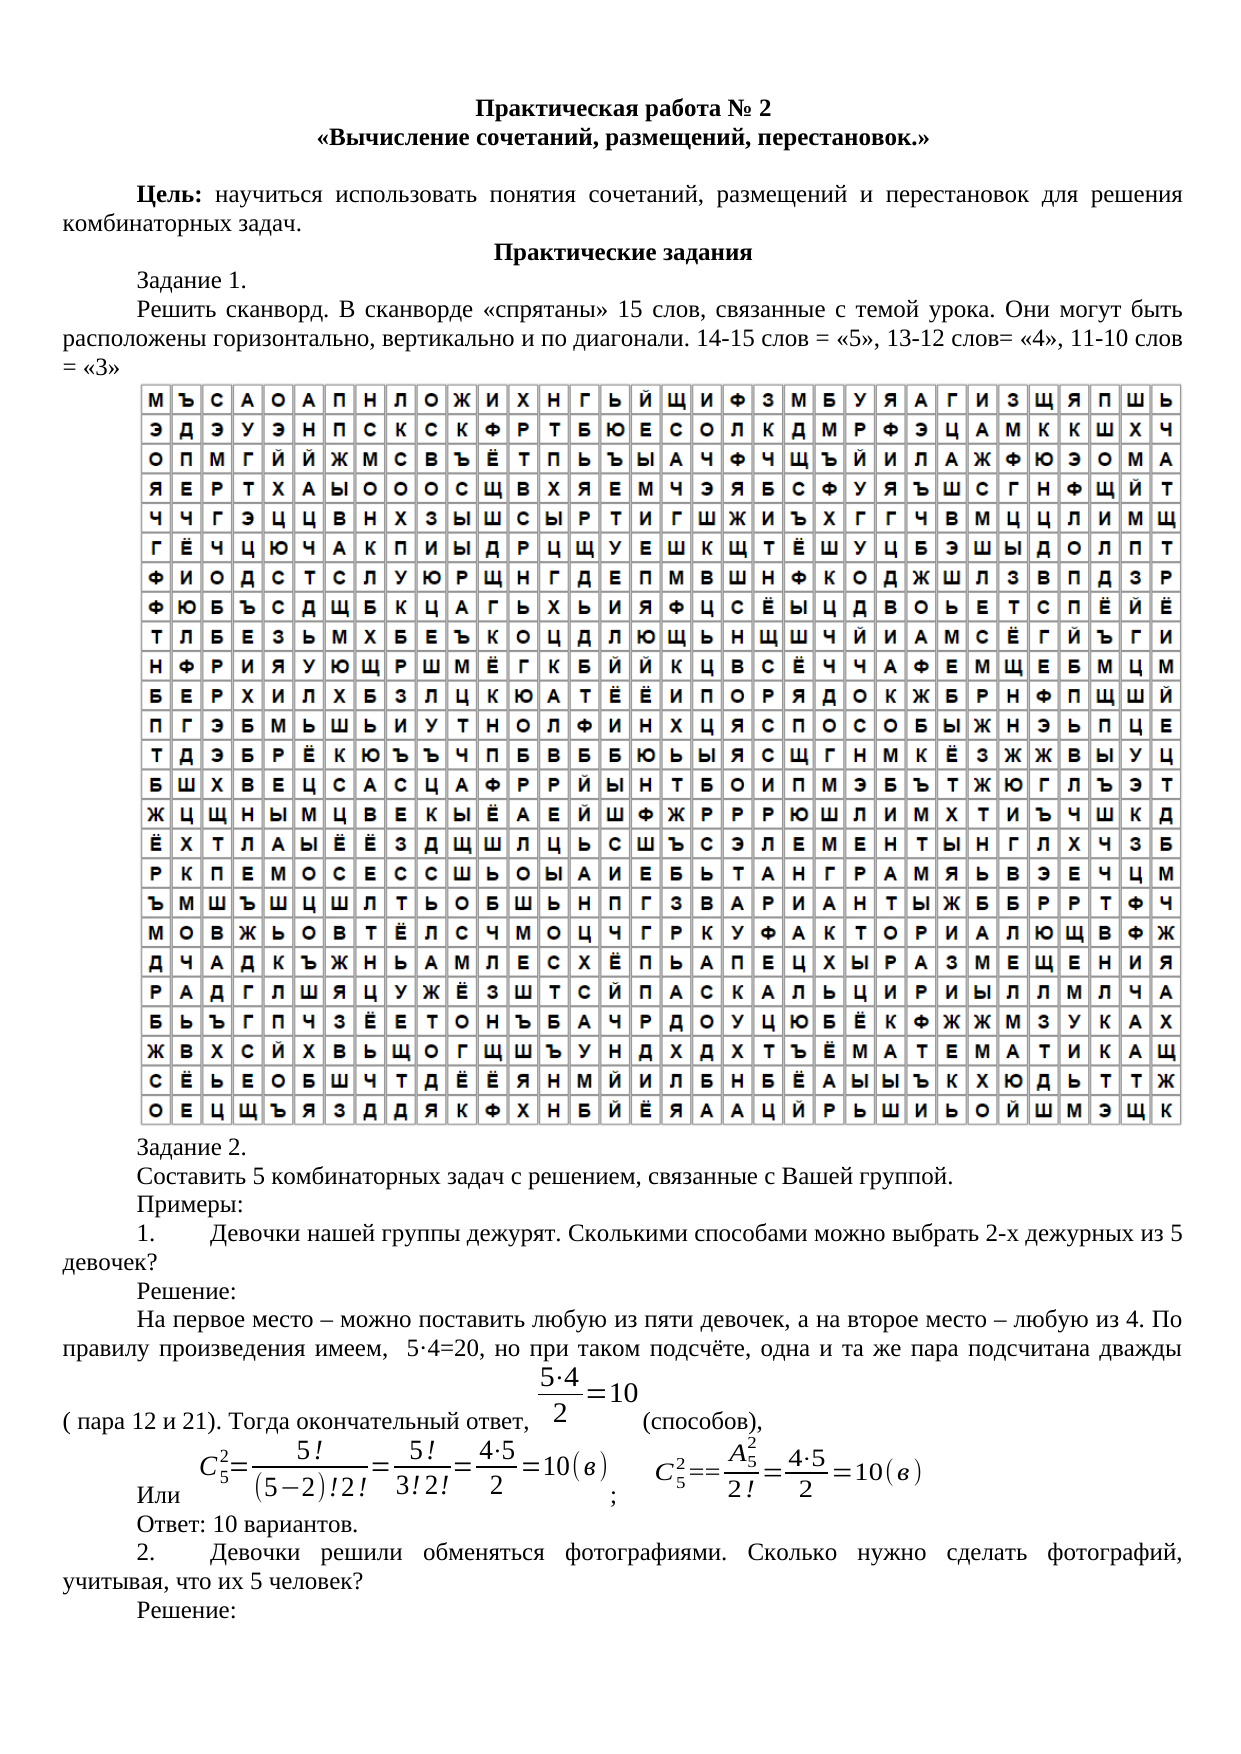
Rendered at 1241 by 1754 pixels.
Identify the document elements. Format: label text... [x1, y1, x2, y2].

list Или ; [62, 1434, 1184, 1509]
list Решение: [62, 1276, 1184, 1304]
text Решить сканворд. В сканворде «спрятаны» 15 слов, связанные с темой урока. Они могут быть расположены горизонтально, вертикально и по диагонали. 14-15 слов = «5», 13-12 слов= «4», 11-10 слов = «3» [62, 294, 1184, 380]
text Примеры: [62, 1189, 1184, 1218]
list На первое место – можно поставить любую из пяти девочек, а на второе место – любую из 4. По правилу произведения имеем, 5·4=20, но при таком подсчёте, одна и та же пара подсчитана дважды ( пара 12 и 21). Тогда окончательный ответ, (способов), [62, 1304, 1184, 1434]
text Практические задания [62, 237, 1184, 265]
picture [136, 380, 1185, 1132]
text Задание 1. [62, 265, 1184, 294]
text Практическая работа № 2 [62, 93, 1184, 122]
list Девочки нашей группы дежурят. Сколькими способами можно выбрать 2-х дежурных из 5 девочек? [62, 1218, 1184, 1276]
text Составить 5 комбинаторных задач с решением, связанные с Вашей группой. [62, 1161, 1184, 1189]
list Ответ: 10 вариантов. [62, 1509, 1184, 1537]
text Цель: научиться использовать понятия сочетаний, размещений и перестановок для решения комбинаторных задач. [62, 179, 1184, 237]
text Задание 2. [62, 1132, 1184, 1161]
text «Вычисление сочетаний, размещений, перестановок.» [62, 122, 1184, 150]
list Девочки решили обменяться фотографиями. Сколько нужно сделать фотографий, учитывая, что их 5 человек? [62, 1537, 1184, 1595]
text Решение: [62, 1595, 1184, 1624]
